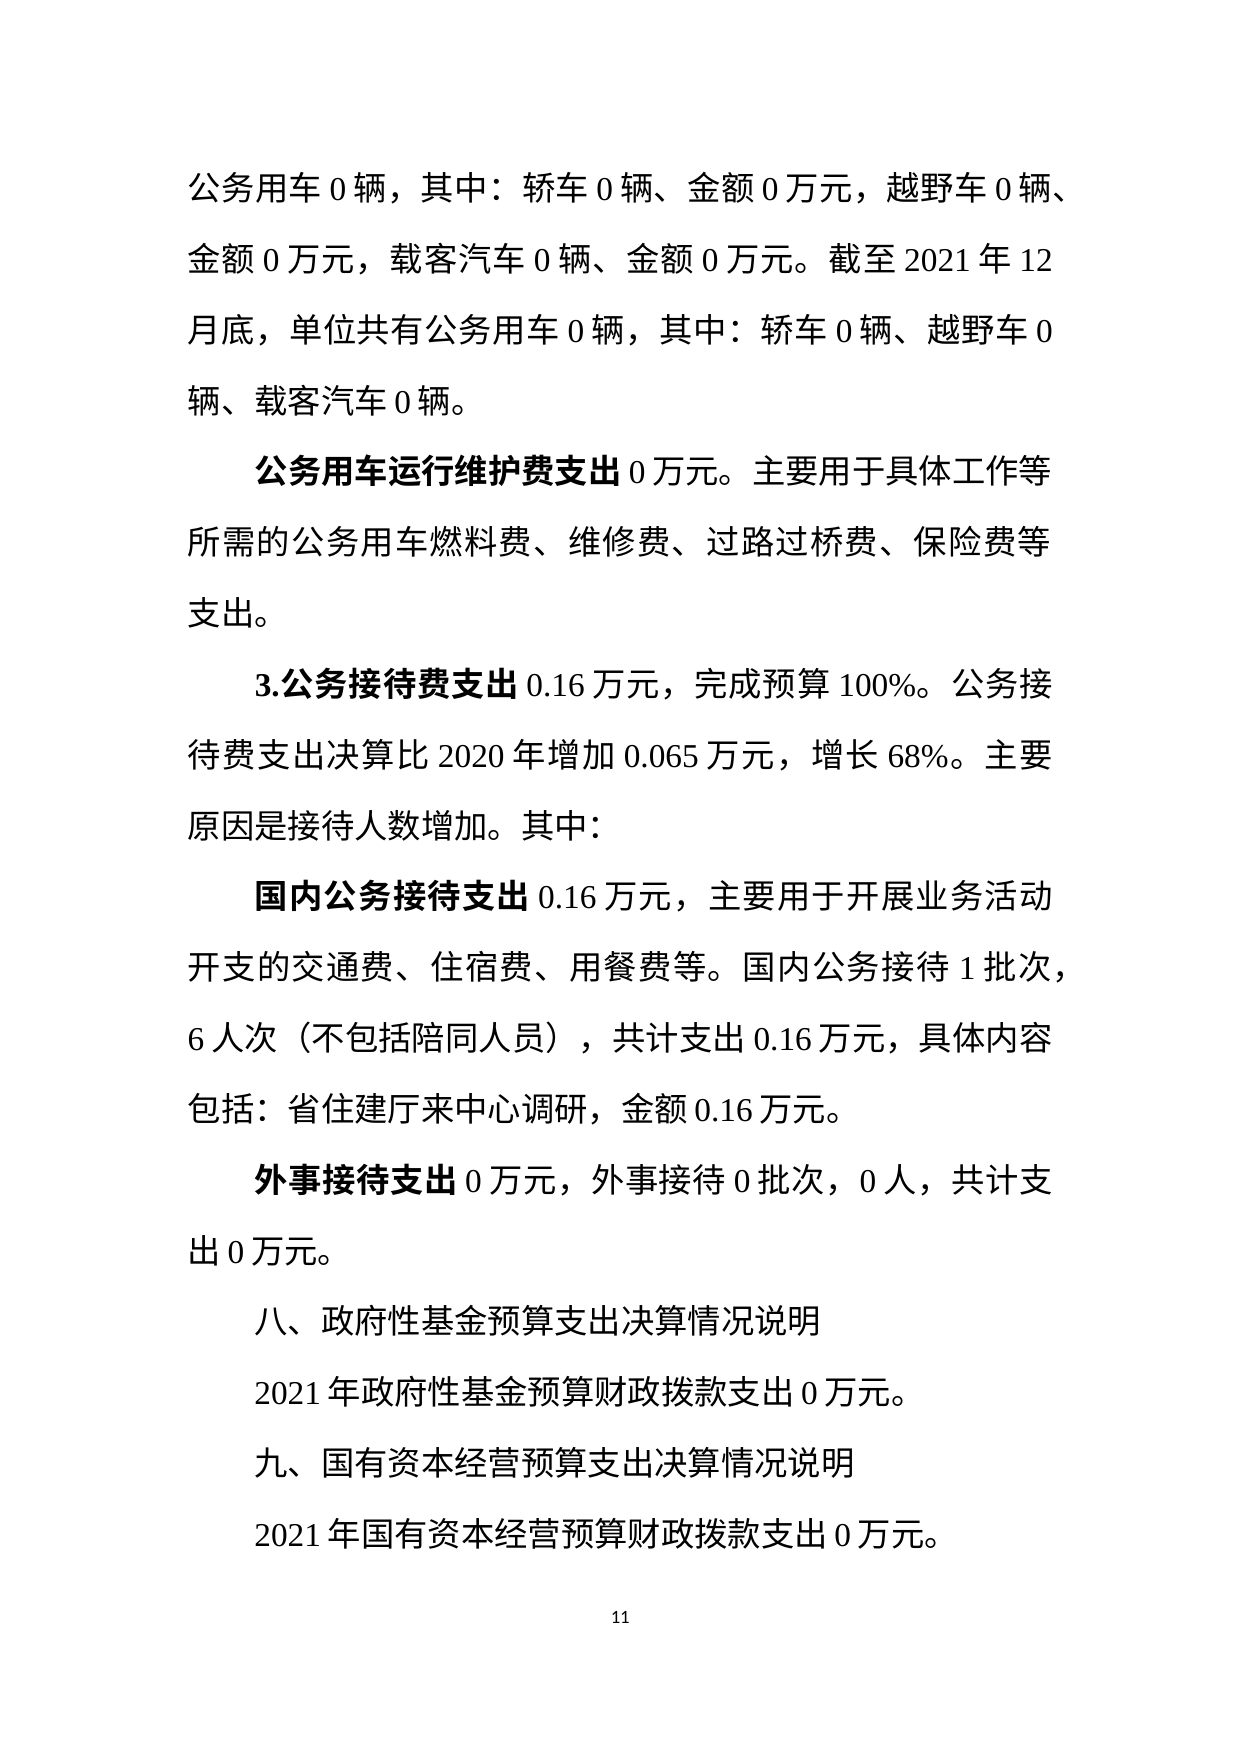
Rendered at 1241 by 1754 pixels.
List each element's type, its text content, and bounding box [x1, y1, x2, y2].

text 2021年国有资本经营预算财政拨款支出0万元。 [187, 1508, 1053, 1556]
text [187, 162, 1053, 423]
text 3.公务接待费支出0.16万元，完成预算100%。公务接待费支出决算比2020年增加0.065万元，增长68%。主要原因是接待人数增加。其中： [187, 658, 1053, 848]
text 国内公务接待支出0.16万元，主要用于开展业务活动开支的交通费、住宿费、用餐费等。国内公务接待1批次，6人次（不包括陪同人员），共计支出0.16万元，具体内容包括：省住建厅来中心调研，金额0.16万元。 [187, 870, 1053, 1131]
text 外事接待支出0万元，外事接待0批次，0人，共计支出0万元。 [187, 1154, 1053, 1273]
list 国有资本经营预算支出决算情况说明 [187, 1437, 1053, 1485]
text 公务用车运行维护费支出0万元。主要用于具体工作等所需的公务用车燃料费、维修费、过路过桥费、保险费等支出。 [187, 445, 1053, 635]
text 2021年政府性基金预算财政拨款支出0万元。 [187, 1366, 1053, 1414]
text 八、政府性基金预算支出决算情况说明 [187, 1295, 1053, 1343]
